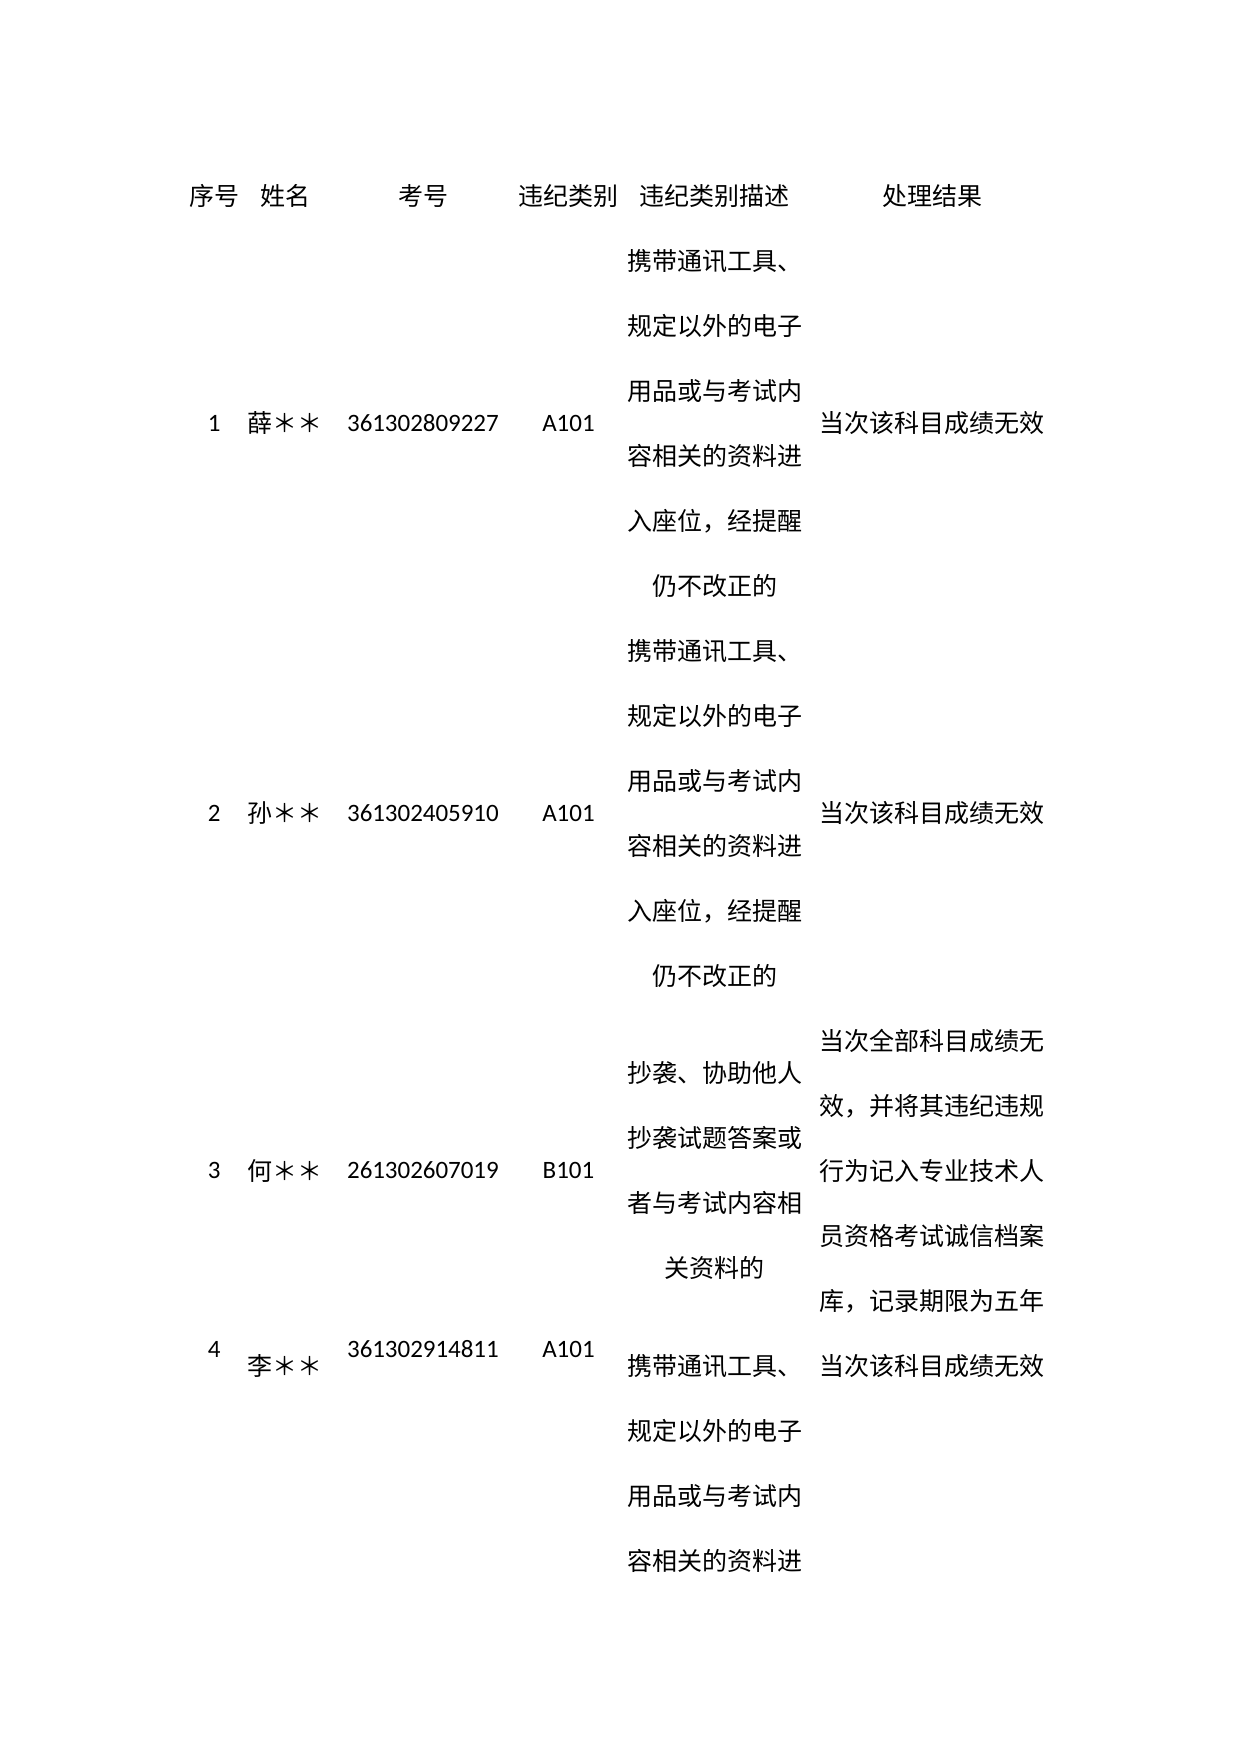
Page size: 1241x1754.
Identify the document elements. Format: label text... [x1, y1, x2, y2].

table_header 处理结果 [810, 162, 1054, 227]
table_cell A101 [518, 617, 619, 1007]
table_cell 1 [186, 227, 242, 617]
table_cell 当次全部科目成绩无效，并将其违纪违规行为记入专业技术人员资格考试诚信档案库，记录期限为五年 [810, 1007, 1054, 1332]
table_cell 李＊＊ [242, 1332, 328, 1592]
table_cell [619, 1332, 810, 1592]
table_header 考号 [328, 162, 517, 227]
table_cell 孙＊＊ [242, 617, 328, 1007]
table_cell 2 [186, 617, 242, 1007]
table_header 姓名 [242, 162, 328, 227]
table_cell 当次该科目成绩无效 [810, 617, 1054, 1007]
table_header 违纪类别 [518, 162, 619, 227]
table_cell 361302809227 [328, 227, 517, 617]
table_header 序号 [186, 162, 242, 227]
table_cell A101 [518, 227, 619, 617]
table_cell 当次该科目成绩无效 [810, 1332, 1054, 1592]
table_cell A101 [518, 1332, 619, 1592]
table_cell 4 [186, 1332, 242, 1592]
table_cell 抄袭、协助他人抄袭试题答案或者与考试内容相关资料的 [619, 1007, 810, 1332]
table_header 违纪类别描述 [619, 162, 810, 227]
table_cell 361302914811 [328, 1332, 517, 1592]
table_cell 薛＊＊ [242, 227, 328, 617]
table_cell 261302607019 [328, 1007, 517, 1332]
table_cell 361302405910 [328, 617, 517, 1007]
table_cell 3 [186, 1007, 242, 1332]
table_cell 何＊＊ [242, 1007, 328, 1332]
table_cell 携带通讯工具、规定以外的电子用品或与考试内容相关的资料进入座位，经提醒仍不改正的 [619, 227, 810, 617]
table_cell 携带通讯工具、规定以外的电子用品或与考试内容相关的资料进入座位，经提醒仍不改正的 [619, 617, 810, 1007]
table_cell 当次该科目成绩无效 [810, 227, 1054, 617]
table_cell B101 [518, 1007, 619, 1332]
